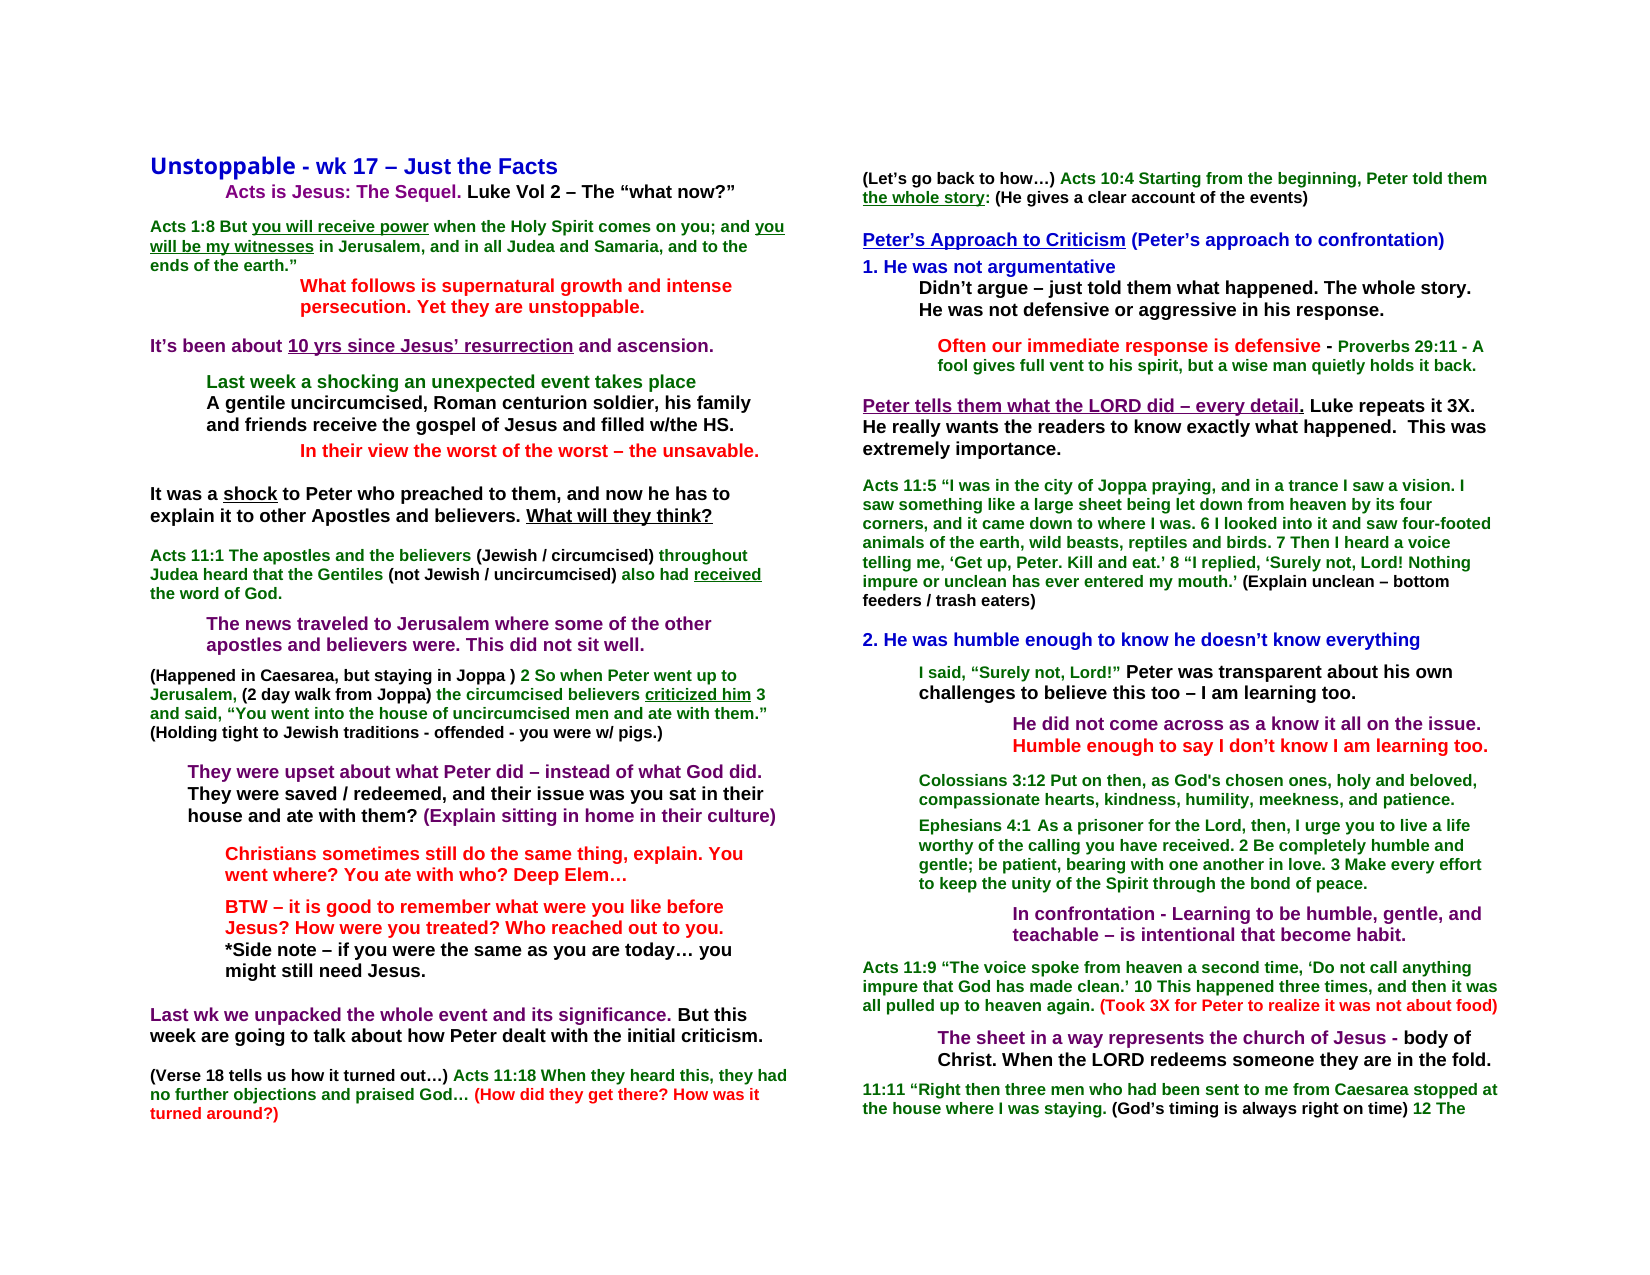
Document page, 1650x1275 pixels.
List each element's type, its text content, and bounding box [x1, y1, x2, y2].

list A gentile uncircumcised, Roman centurion soldier, his family and friends receive the gospel of Jesus and filled w/the HS. [206, 392, 787, 435]
text 1. He was not argumentative [862, 255, 1500, 277]
text The sheet in a way represents the church of Jesus - body of Christ. When the LORD redeems someone they are in the fold. [937, 1027, 1500, 1070]
list Last week a shocking an unexpected event takes place [206, 371, 787, 392]
text Often our immediate response is defensive - Proverbs 29:11 - A fool gives full vent to his spirit, but a wise man quietly holds it back. [937, 334, 1500, 375]
text 2. He was humble enough to know he doesn’t know everything [862, 629, 1500, 651]
list They were saved / redeemed, and their issue was you sat in their house and ate with them? (Explain sitting in home in their culture) [187, 783, 787, 826]
text I said, “Surely not, Lord!” Peter was transparent about his own challenges to believe this too – I am learning too. [919, 660, 1500, 703]
text (Let’s go back to how…) Acts 10:4 Starting from the beginning, Peter told them the whole story: (He gives a clear account of the events) [862, 169, 1500, 207]
text Christians sometimes still do the same thing, explain. You went where? You ate with who? Deep Elem… [225, 843, 787, 886]
text Peter tells them what the LORD did – every detail. Luke repeats it 3X. He really wants the readers to know exactly what happened. This was extremely importance. [862, 394, 1500, 459]
text The news traveled to Jerusalem where some of the other apostles and believers were. This did not sit well. [206, 613, 787, 656]
text Peter’s Approach to Criticism (Peter’s approach to confrontation) [862, 229, 1500, 251]
text Acts is Jesus: The Sequel. Luke Vol 2 – The “what now?” [225, 181, 787, 203]
text Acts 11:5 “I was in the city of Joppa praying, and in a trance I saw a vision. I saw something like a large sheet being let down from heaven by its four corners, and it came down to where I was. 6 I looked into it and saw four-footed animals of the earth, wild beasts, reptiles and birds. 7 Then I heard a voice telling me, ‘Get up, Peter. Kill and eat.’ 8 “I replied, ‘Surely not, Lord! Nothing impure or unclean has ever entered my mouth.’ (Explain unclean – bottom feeders / trash eaters) [862, 476, 1500, 610]
text (Verse 18 tells us how it turned out…) Acts 11:18 When they heard this, they had no further objections and praised God… (How did they get there? How was it turned around?) [150, 1066, 787, 1123]
text Last wk we unpacked the whole event and its significance. But this week are going to talk about how Peter dealt with the initial criticism. [150, 1003, 787, 1046]
text BTW – it is good to remember what were you like before Jesus? How were you treated? Who reached out to you. [225, 896, 787, 939]
list They were upset about what Peter did – instead of what God did. [187, 761, 787, 783]
list What follows is supernatural growth and intense persecution. Yet they are unstoppable. [300, 275, 787, 318]
text Ephesians 4:1 As a prisoner for the Lord, then, I urge you to live a life worthy of the calling you have received. 2 Be completely humble and gentle; be patient, bearing with one another in love. 3 Make every effort to keep the unity of the Spirit through the bond of peace. [919, 816, 1500, 893]
text He was not defensive or aggressive in his response. [919, 298, 1500, 320]
text Acts 1:8 But you will receive power when the Holy Spirit comes on you; and you will be my witnesses in Jerusalem, and in all Judea and Samaria, and to the ends of the earth.” [150, 217, 787, 275]
text Didn’t argue – just told them what happened. The whole story. [919, 277, 1500, 298]
list In their view the worst of the worst – the unsavable. [300, 440, 787, 462]
text He did not come across as a know it all on the issue. Humble enough to say I don’t know I am learning too. [1012, 713, 1500, 756]
text Unstoppable - wk 17 – Just the Facts [150, 150, 787, 181]
text In confrontation - Learning to be humble, gentle, and teachable – is intentional that become habit. [1012, 903, 1500, 946]
text (Happened in Caesarea, but staying in Joppa ) 2 So when Peter went up to Jerusalem, (2 day walk from Joppa) the circumcised believers criticized him 3 and said, “You went into the house of uncircumcised men and ate with them.” (Holding tight to Jewish traditions - offended - you were w/ pigs.) [150, 665, 787, 742]
text *Side note – if you were the same as you are today… you might still need Jesus. [225, 939, 787, 982]
text Acts 11:9 “The voice spoke from heaven a second time, ‘Do not call anything impure that God has made clean.’ 10 This happened three times, and then it was all pulled up to heaven again. (Took 3X for Peter to realize it was not about food) [862, 958, 1500, 1015]
text Acts 11:1 The apostles and the believers (Jewish / circumcised) throughout Judea heard that the Gentiles (not Jewish / uncircumcised) also had received the word of God. [150, 545, 787, 603]
text It was a shock to Peter who preached to them, and now he has to explain it to other Apostles and believers. What will they think? [150, 483, 787, 526]
text Colossians 3:12 Put on then, as God's chosen ones, holy and beloved, compassionate hearts, kindness, humility, meekness, and patience. [919, 771, 1500, 809]
text It’s been about 10 yrs since Jesus’ resurrection and ascension. [150, 334, 787, 356]
